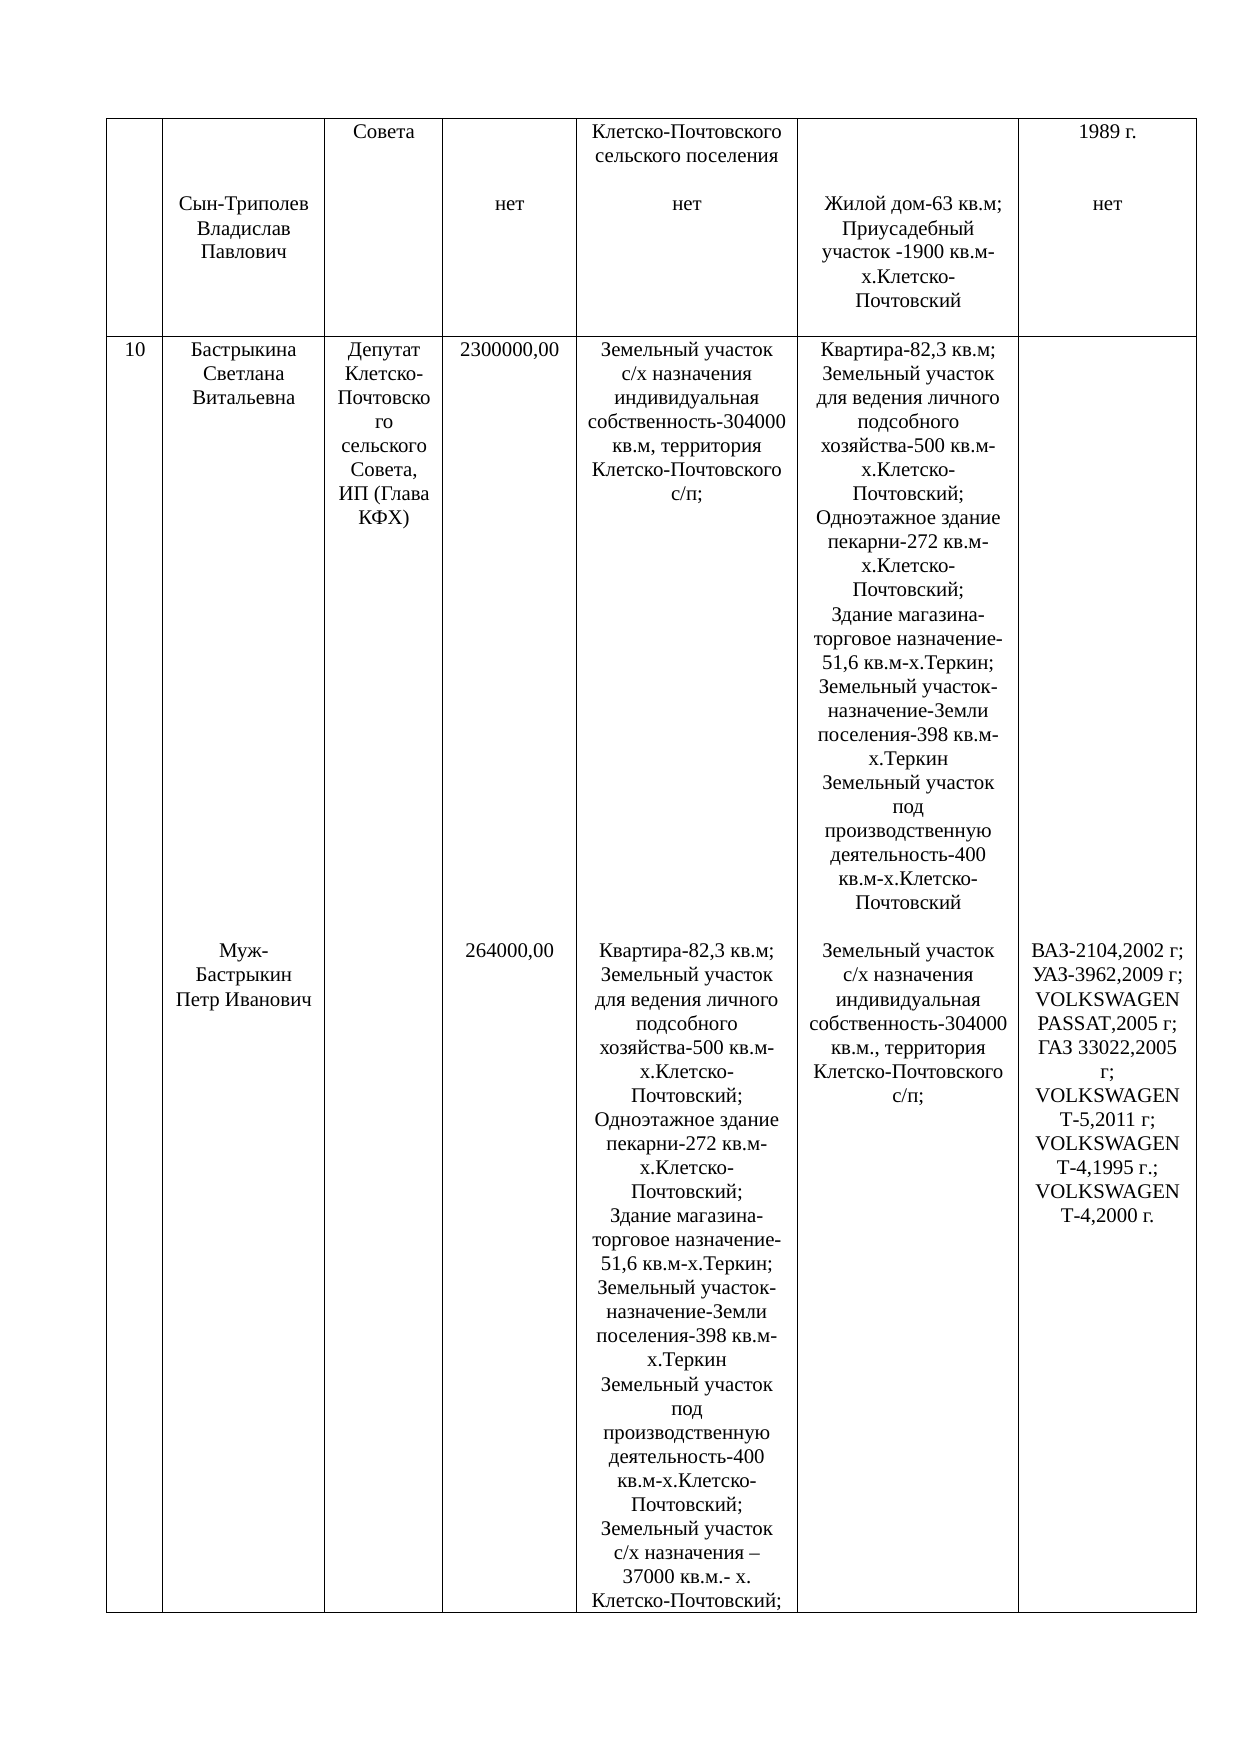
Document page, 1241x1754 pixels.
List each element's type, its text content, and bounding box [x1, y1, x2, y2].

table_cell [163, 337, 324, 1612]
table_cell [577, 337, 797, 1612]
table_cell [325, 337, 442, 1612]
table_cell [325, 119, 442, 336]
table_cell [443, 337, 576, 1612]
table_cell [798, 337, 1018, 1612]
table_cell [163, 119, 324, 336]
table_cell 9 [107, 119, 162, 336]
table_cell 322937,35 нет [443, 119, 576, 336]
table_cell 10 [107, 337, 162, 1612]
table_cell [798, 119, 1018, 336]
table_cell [577, 119, 797, 336]
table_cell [1019, 119, 1196, 336]
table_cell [1019, 337, 1196, 1612]
